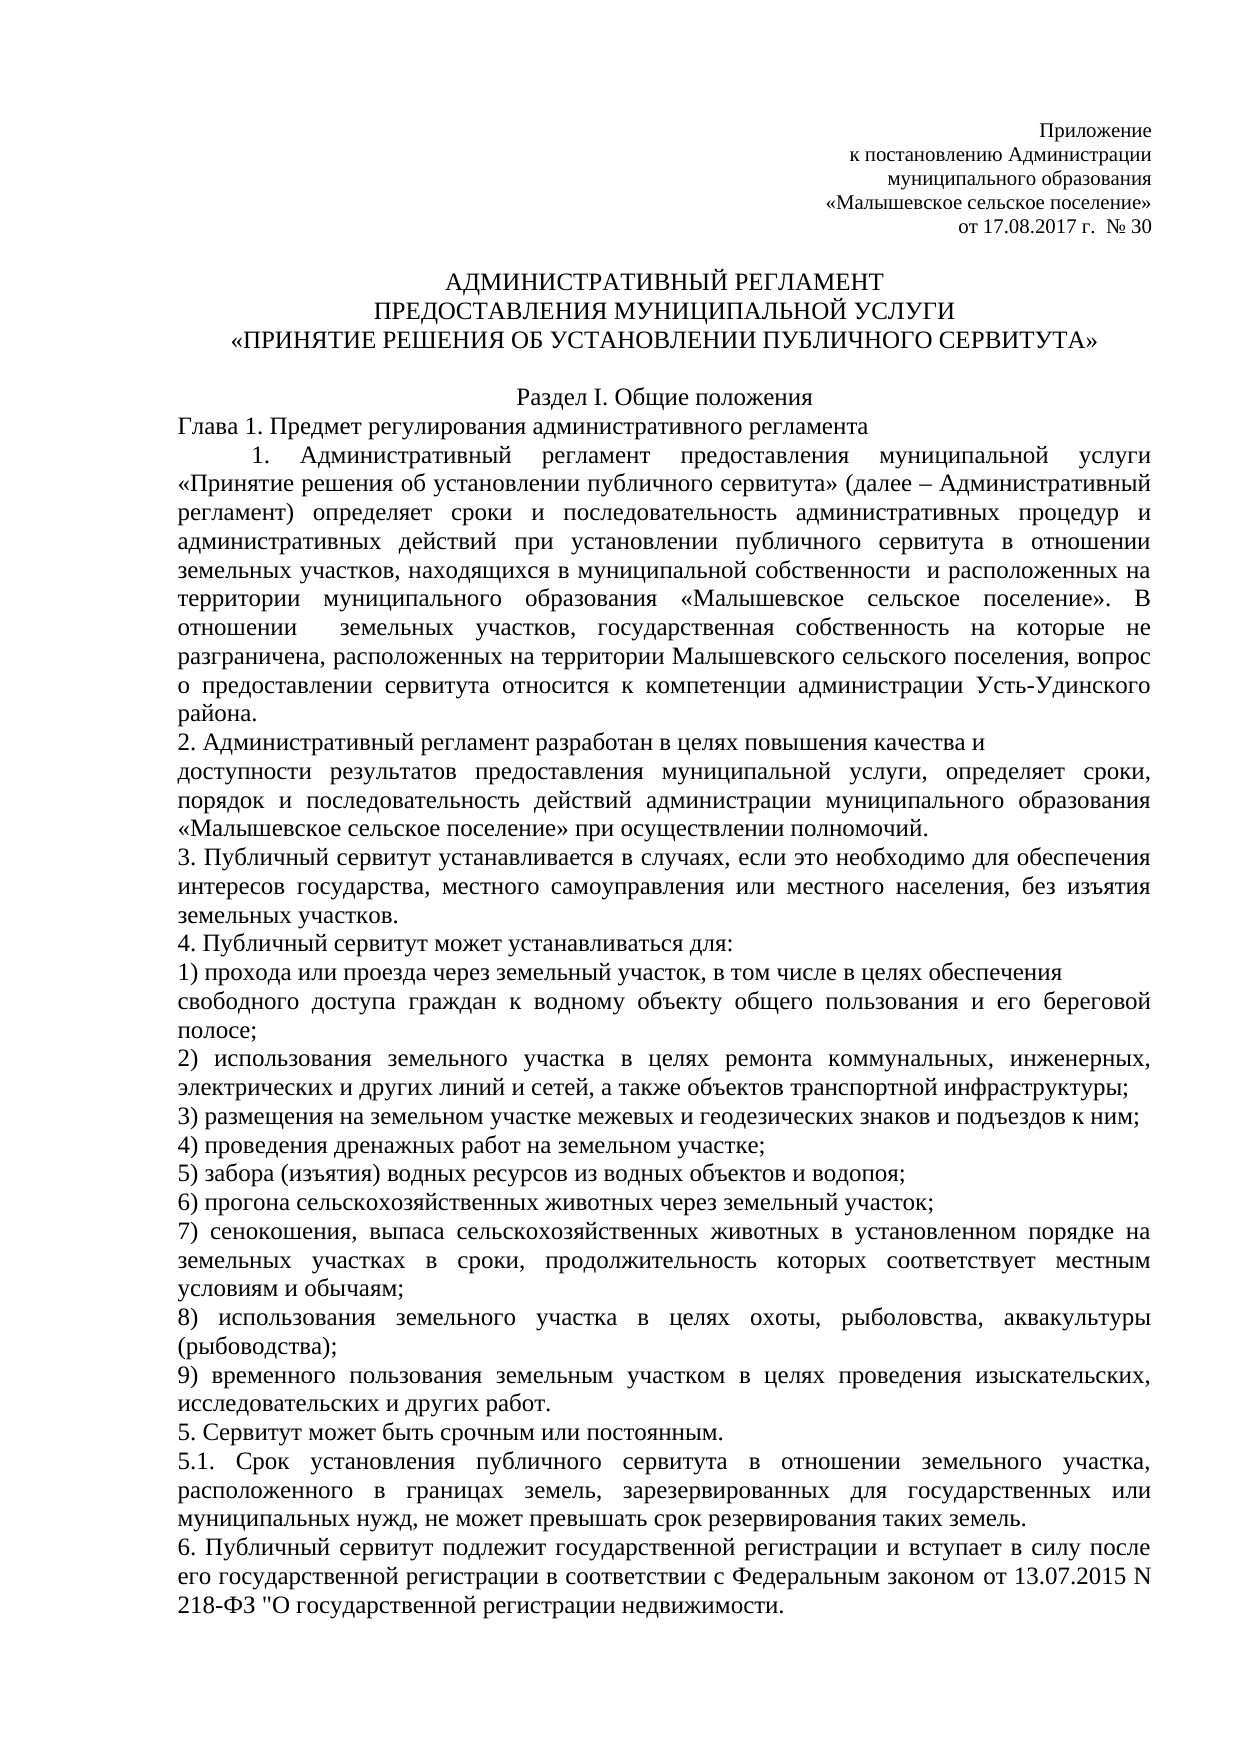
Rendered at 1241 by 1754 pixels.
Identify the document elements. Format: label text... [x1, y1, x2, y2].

text Глава 1. Предмет регулирования административного регламента [177, 411, 1152, 440]
text 6) прогона сельскохозяйственных животных через земельный участок; [177, 1187, 1152, 1216]
text муниципального образования [177, 166, 1152, 190]
text 9) временного пользования земельным участком в целях проведения изыскательских, исследовательских и других работ. [177, 1360, 1152, 1417]
text от 17.08.2017 г. № 30 [177, 214, 1152, 238]
text 3. Публичный сервитут устанавливается в случаях, если это необходимо для обеспечения интересов государства, местного самоуправления или местного населения, без изъятия земельных участков. [177, 842, 1152, 928]
text 1. Административный регламент предоставления муниципальной услуги «Принятие решения об установлении публичного сервитута» (далее – Административный регламент) определяет сроки и последовательность административных процедур и административных действий при установлении публичного сервитута в отношении земельных участков, находящихся в муниципальной собственности и расположенных на территории муниципального образования «Малышевское сельское поселение». В отношении земельных участков, государственная собственность на которые не разграничена, расположенных на территории Малышевского сельского поселения, вопрос о предоставлении сервитута относится к компетенции администрации Усть-Удинского района. [177, 440, 1152, 727]
text 2. Административный регламент разработан в целях повышения качества и [177, 727, 1152, 756]
text 7) сенокошения, выпаса сельскохозяйственных животных в установленном порядке на земельных участках в сроки, продолжительность которых соответствует местным условиям и обычаям; [177, 1216, 1152, 1302]
text 6. Публичный сервитут подлежит государственной регистрации и вступает в силу после его государственной регистрации в соответствии с Федеральным законом от 13.07.2015 N 218-ФЗ "О государственной регистрации недвижимости. [177, 1532, 1152, 1618]
text 2) использования земельного участка в целях ремонта коммунальных, инженерных, электрических и других линий и сетей, а также объектов транспортной инфраструктуры; [177, 1043, 1152, 1101]
text «Малышевское сельское поселение» [177, 190, 1152, 214]
text 3) размещения на земельном участке межевых и геодезических знаков и подъездов к ним; [177, 1101, 1152, 1130]
text к постановлению Администрации [177, 142, 1152, 166]
text доступности результатов предоставления муниципальной услуги, определяет сроки, порядок и последовательность действий администрации муниципального образования «Малышевское сельское поселение» при осуществлении полномочий. [177, 756, 1152, 842]
text 1) прохода или проезда через земельный участок, в том числе в целях обеспечения [177, 957, 1152, 986]
text Приложение [177, 118, 1152, 142]
text 5.1. Срок установления публичного сервитута в отношении земельного участка, расположенного в границах земель, зарезервированных для государственных или муниципальных нужд, не может превышать срок резервирования таких земель. [177, 1446, 1152, 1532]
text 5) забора (изъятия) водных ресурсов из водных объектов и водопоя; [177, 1158, 1152, 1187]
text ПРЕДОСТАВЛЕНИЯ МУНИЦИПАЛЬНОЙ УСЛУГИ [177, 296, 1152, 325]
text «ПРИНЯТИЕ РЕШЕНИЯ ОБ УСТАНОВЛЕНИИ ПУБЛИЧНОГО СЕРВИТУТА» [177, 325, 1152, 353]
text Раздел I. Общие положения [177, 382, 1152, 411]
text АДМИНИСТРАТИВНЫЙ РЕГЛАМЕНТ [177, 267, 1152, 296]
text 8) использования земельного участка в целях охоты, рыболовства, аквакультуры (рыбоводства); [177, 1302, 1152, 1360]
text 5. Сервитут может быть срочным или постоянным. [177, 1417, 1152, 1446]
text 4) проведения дренажных работ на земельном участке; [177, 1130, 1152, 1158]
text свободного доступа граждан к водному объекту общего пользования и его береговой полосе; [177, 986, 1152, 1043]
text 4. Публичный сервитут может устанавливаться для: [177, 928, 1152, 957]
